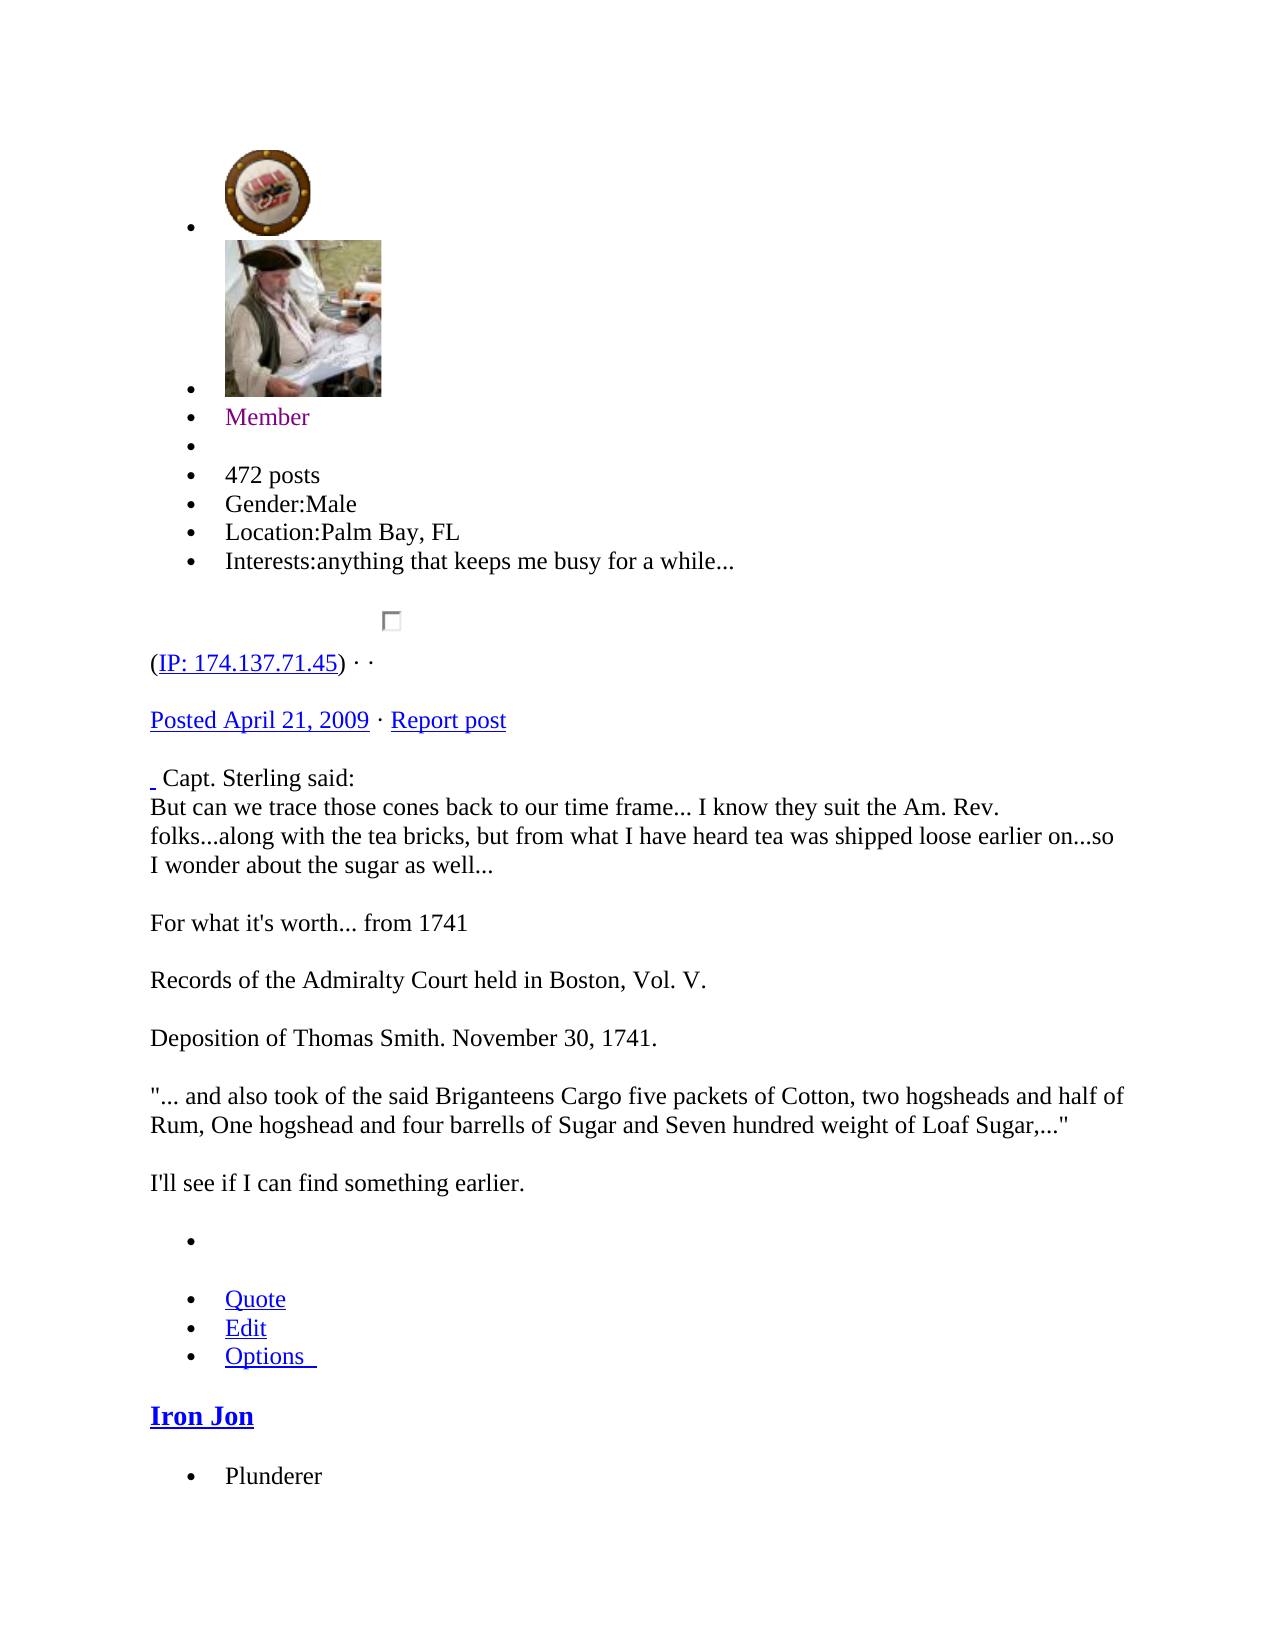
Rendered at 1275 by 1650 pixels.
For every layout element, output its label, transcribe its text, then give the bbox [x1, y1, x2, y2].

list Location:Palm Bay, FL [187, 517, 1125, 546]
text (IP: 174.137.71.45) · · [150, 604, 1125, 676]
list Member [187, 402, 1125, 431]
text Deposition of Thomas Smith. November 30, 1741. [150, 1023, 1125, 1052]
list 472 posts [187, 460, 1125, 489]
text Records of the Admiralty Court held in Boston, Vol. V. [150, 966, 1125, 994]
picture [225, 240, 382, 397]
text For what it's worth... from 1741 [150, 908, 1125, 936]
text Posted April 21, 2009 · Report post [150, 706, 1125, 734]
list Interests:anything that keeps me busy for a while... [187, 546, 1125, 575]
text But can we trace those cones back to our time frame... I know they suit the Am. Rev. folks...along with the tea bricks, but from what I have heard tea was shipped loose earlier on...so I wonder about the sugar as well... [150, 792, 1125, 878]
list Plunderer [187, 1461, 1125, 1489]
list Quote [187, 1284, 1125, 1313]
text "... and also took of the said Briganteens Cargo five packets of Cotton, two hogsheads and half of Rum, One hogshead and four barrells of Sugar and Seven hundred weight of Loaf Sugar,..." [150, 1081, 1125, 1139]
list Edit [187, 1313, 1125, 1341]
text Iron Jon [150, 1399, 1125, 1432]
list Options [187, 1341, 1125, 1370]
text Capt. Sterling said: [150, 763, 1125, 792]
list Gender:Male [187, 489, 1125, 517]
picture [225, 150, 311, 236]
text I'll see if I can find something earlier. [150, 1168, 1125, 1197]
